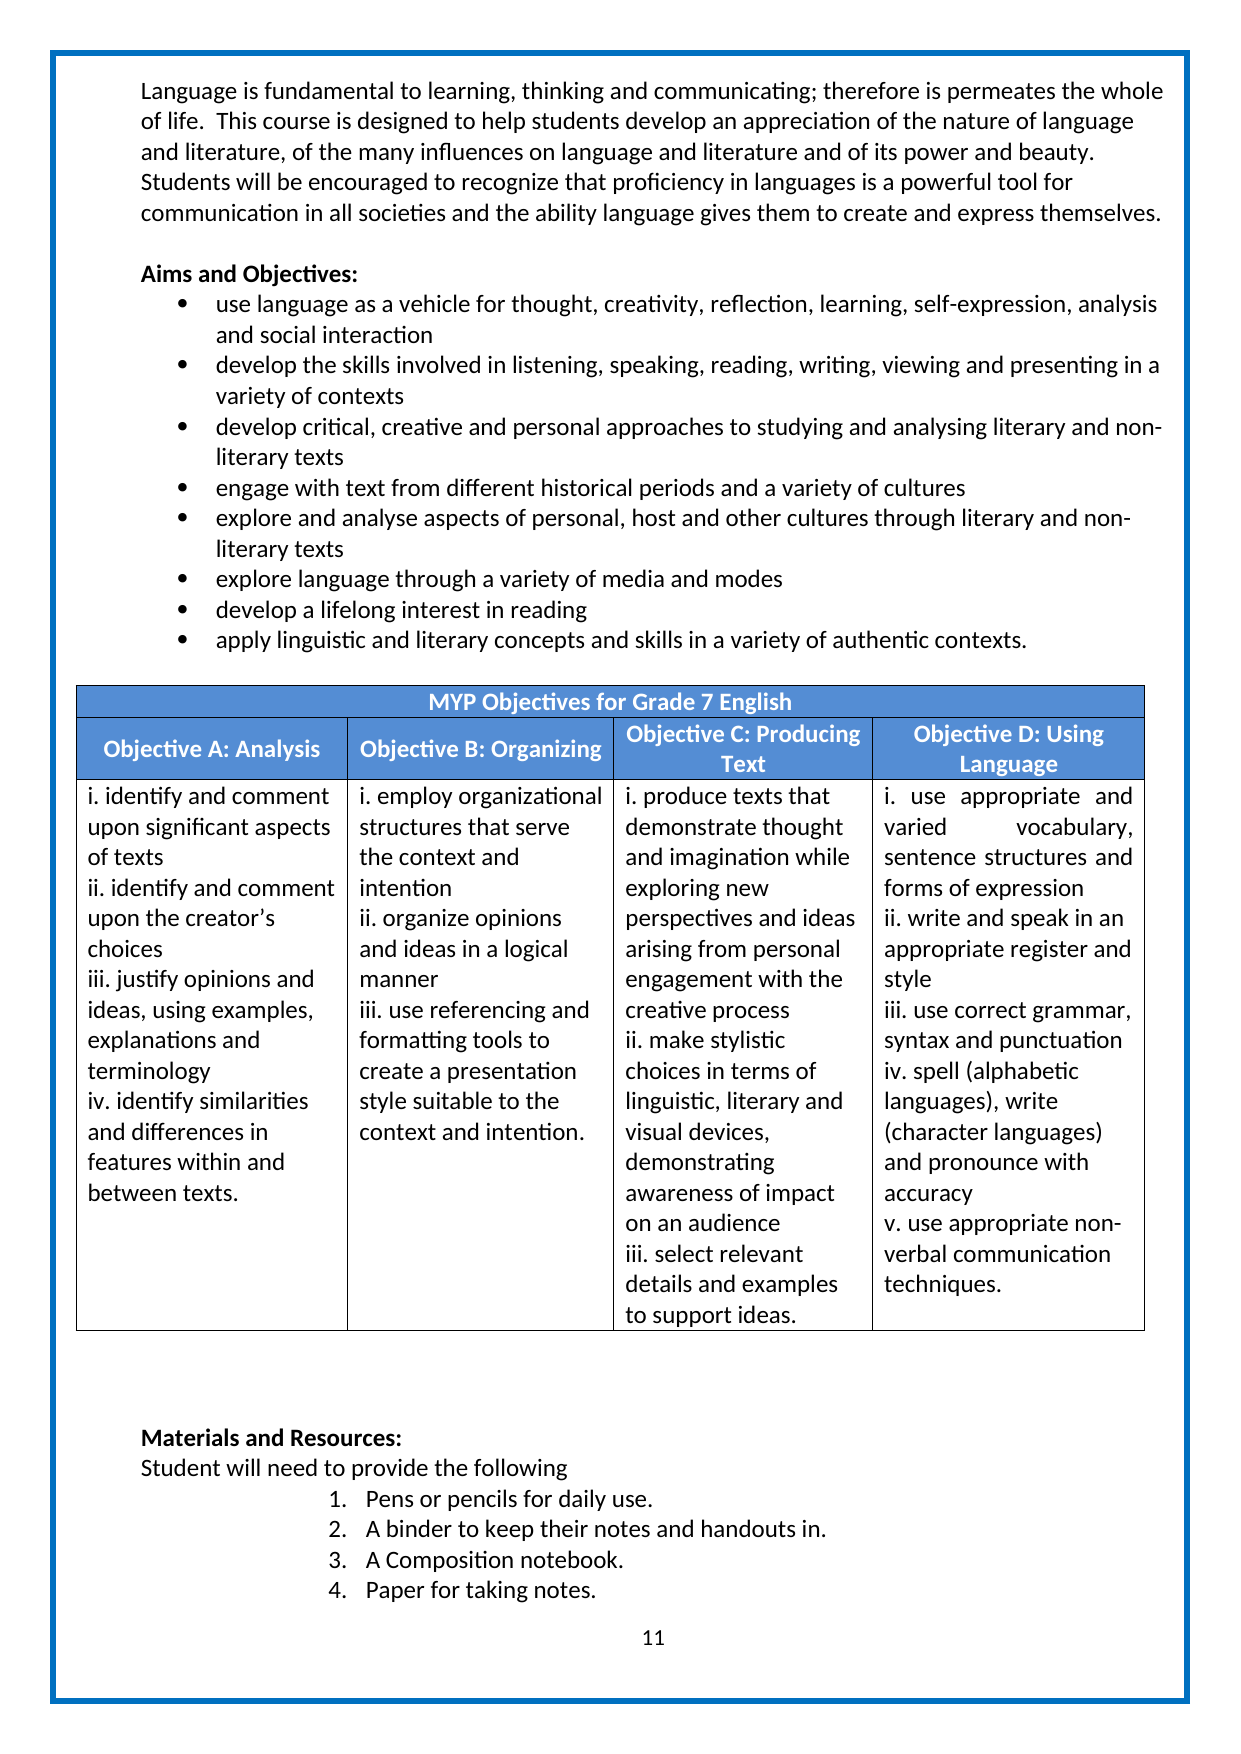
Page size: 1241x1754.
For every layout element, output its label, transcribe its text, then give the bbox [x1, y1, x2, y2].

table_header MYP Objectives for Grade 7 English [77, 686, 1144, 717]
list develop the skills involved in listening, speaking, reading, writing, viewing and presenting in a variety of contexts [178, 350, 1165, 411]
list Pens or pencils for daily use. [328, 1483, 1165, 1514]
table_cell Objective C: Producing Text [614, 718, 872, 779]
table_cell Objective D: Using Language [873, 718, 1144, 779]
table_cell i. employ organizational structures that serve the context and intention ii. organize opinions and ideas in a logical manner iii. use referencing and formatting tools to create a presentation style suitable to the context and intention. [348, 780, 613, 1329]
text Student will need to provide the following [141, 1453, 1165, 1483]
list use language as a vehicle for thought, creativity, reflection, learning, self-expression, analysis and social interaction [178, 289, 1165, 350]
list develop a lifelong interest in reading [178, 594, 1165, 624]
list Paper for taking notes. [328, 1575, 1165, 1605]
table_cell Objective B: Organizing [348, 718, 613, 779]
text Materials and Resources: [141, 1422, 1165, 1453]
list explore language through a variety of media and modes [178, 563, 1165, 594]
table_cell i. produce texts that demonstrate thought and imagination while exploring new perspectives and ideas arising from personal engagement with the creative process ii. make stylistic choices in terms of linguistic, literary and visual devices, demonstrating awareness of impact on an audience iii. select relevant details and examples to support ideas. [614, 780, 872, 1329]
text Language is fundamental to learning, thinking and communicating; therefore is permeates the whole of life. This course is designed to help students develop an appreciation of the nature of language and literature, of the many influences on language and literature and of its power and beauty. Students will be encouraged to recognize that proficiency in languages is a powerful tool for communication in all societies and the ability language gives them to create and express themselves. [141, 75, 1165, 228]
list A binder to keep their notes and handouts in. [328, 1514, 1165, 1544]
list explore and analyse aspects of personal, host and other cultures through literary and non-literary texts [178, 502, 1165, 563]
table_cell i. use appropriate and varied vocabulary, sentence structures and forms of expression ii. write and speak in an appropriate register and style iii. use correct grammar, syntax and punctuation iv. spell (alphabetic languages), write (character languages) and pronounce with accuracy v. use appropriate non-verbal communication techniques. [873, 780, 1144, 1329]
table_cell i. identify and comment upon significant aspects of texts ii. identify and comment upon the creator’s choices iii. justify opinions and ideas, using examples, explanations and terminology iv. identify similarities and differences in features within and between texts. [77, 780, 347, 1329]
table_cell Objective A: Analysis [77, 718, 347, 779]
list develop critical, creative and personal approaches to studying and analysing literary and non-literary texts [178, 411, 1165, 472]
list A Composition notebook. [328, 1544, 1165, 1575]
list engage with text from different historical periods and a variety of cultures [178, 472, 1165, 502]
list apply linguistic and literary concepts and skills in a variety of authentic contexts. [178, 624, 1165, 655]
text Aims and Objectives: [141, 258, 1165, 289]
